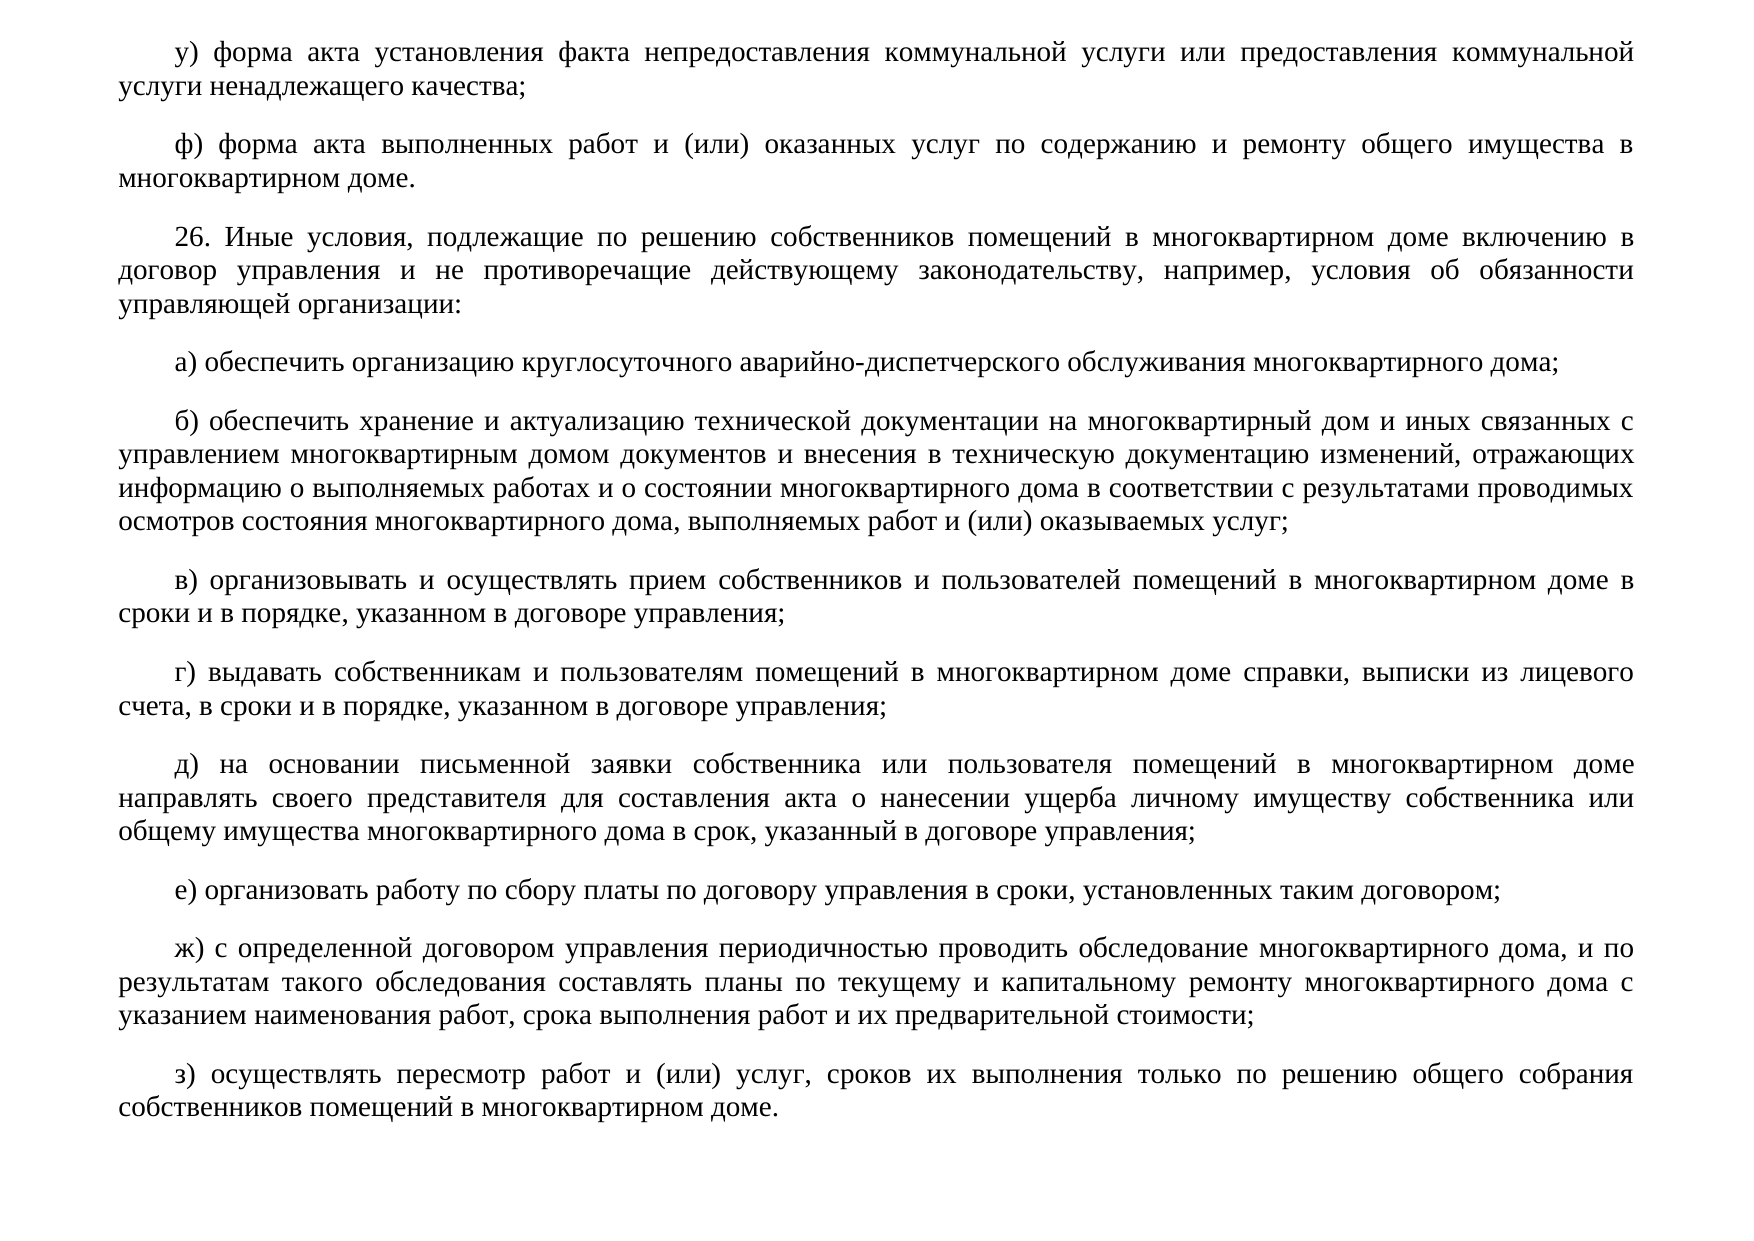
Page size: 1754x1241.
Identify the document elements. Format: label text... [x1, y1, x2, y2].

text г) выдавать собственникам и пользователям помещений в многоквартирном доме справки, выписки из лицевого счета, в сроки и в порядке, указанном в договоре управления; [118, 654, 1636, 721]
text 26. Иные условия, подлежащие по решению собственников помещений в многоквартирном доме включению в договор управления и не противоречащие действующему законодательству, например, условия об обязанности управляющей организации: [118, 219, 1636, 319]
text в) организовывать и осуществлять прием собственников и пользователей помещений в многоквартирном доме в сроки и в порядке, указанном в договоре управления; [118, 562, 1636, 629]
text е) организовать работу по сбору платы по договору управления в сроки, установленных таким договором; [118, 872, 1636, 905]
text ф) форма акта выполненных работ и (или) оказанных услуг по содержанию и ремонту общего имущества в многоквартирном доме. [118, 127, 1636, 194]
text б) обеспечить хранение и актуализацию технической документации на многоквартирный дом и иных связанных с управлением многоквартирным домом документов и внесения в техническую документацию изменений, отражающих информацию о выполняемых работах и о состоянии многоквартирного дома в соответствии с результатами проводимых осмотров состояния многоквартирного дома, выполняемых работ и (или) оказываемых услуг; [118, 403, 1636, 537]
text ж) с определенной договором управления периодичностью проводить обследование многоквартирного дома, и по результатам такого обследования составлять планы по текущему и капитальному ремонту многоквартирного дома с указанием наименования работ, срока выполнения работ и их предварительной стоимости; [118, 930, 1636, 1031]
text з) осуществлять пересмотр работ и (или) услуг, сроков их выполнения только по решению общего собрания собственников помещений в многоквартирном доме. [118, 1056, 1636, 1123]
text а) обеспечить организацию круглосуточного аварийно-диспетчерского обслуживания многоквартирного дома; [118, 344, 1636, 378]
text д) на основании письменной заявки собственника или пользователя помещений в многоквартирном доме направлять своего представителя для составления акта о нанесении ущерба личному имуществу собственника или общему имущества многоквартирного дома в срок, указанный в договоре управления; [118, 746, 1636, 847]
text у) форма акта установления факта непредоставления коммунальной услуги или предоставления коммунальной услуги ненадлежащего качества; [118, 34, 1636, 102]
